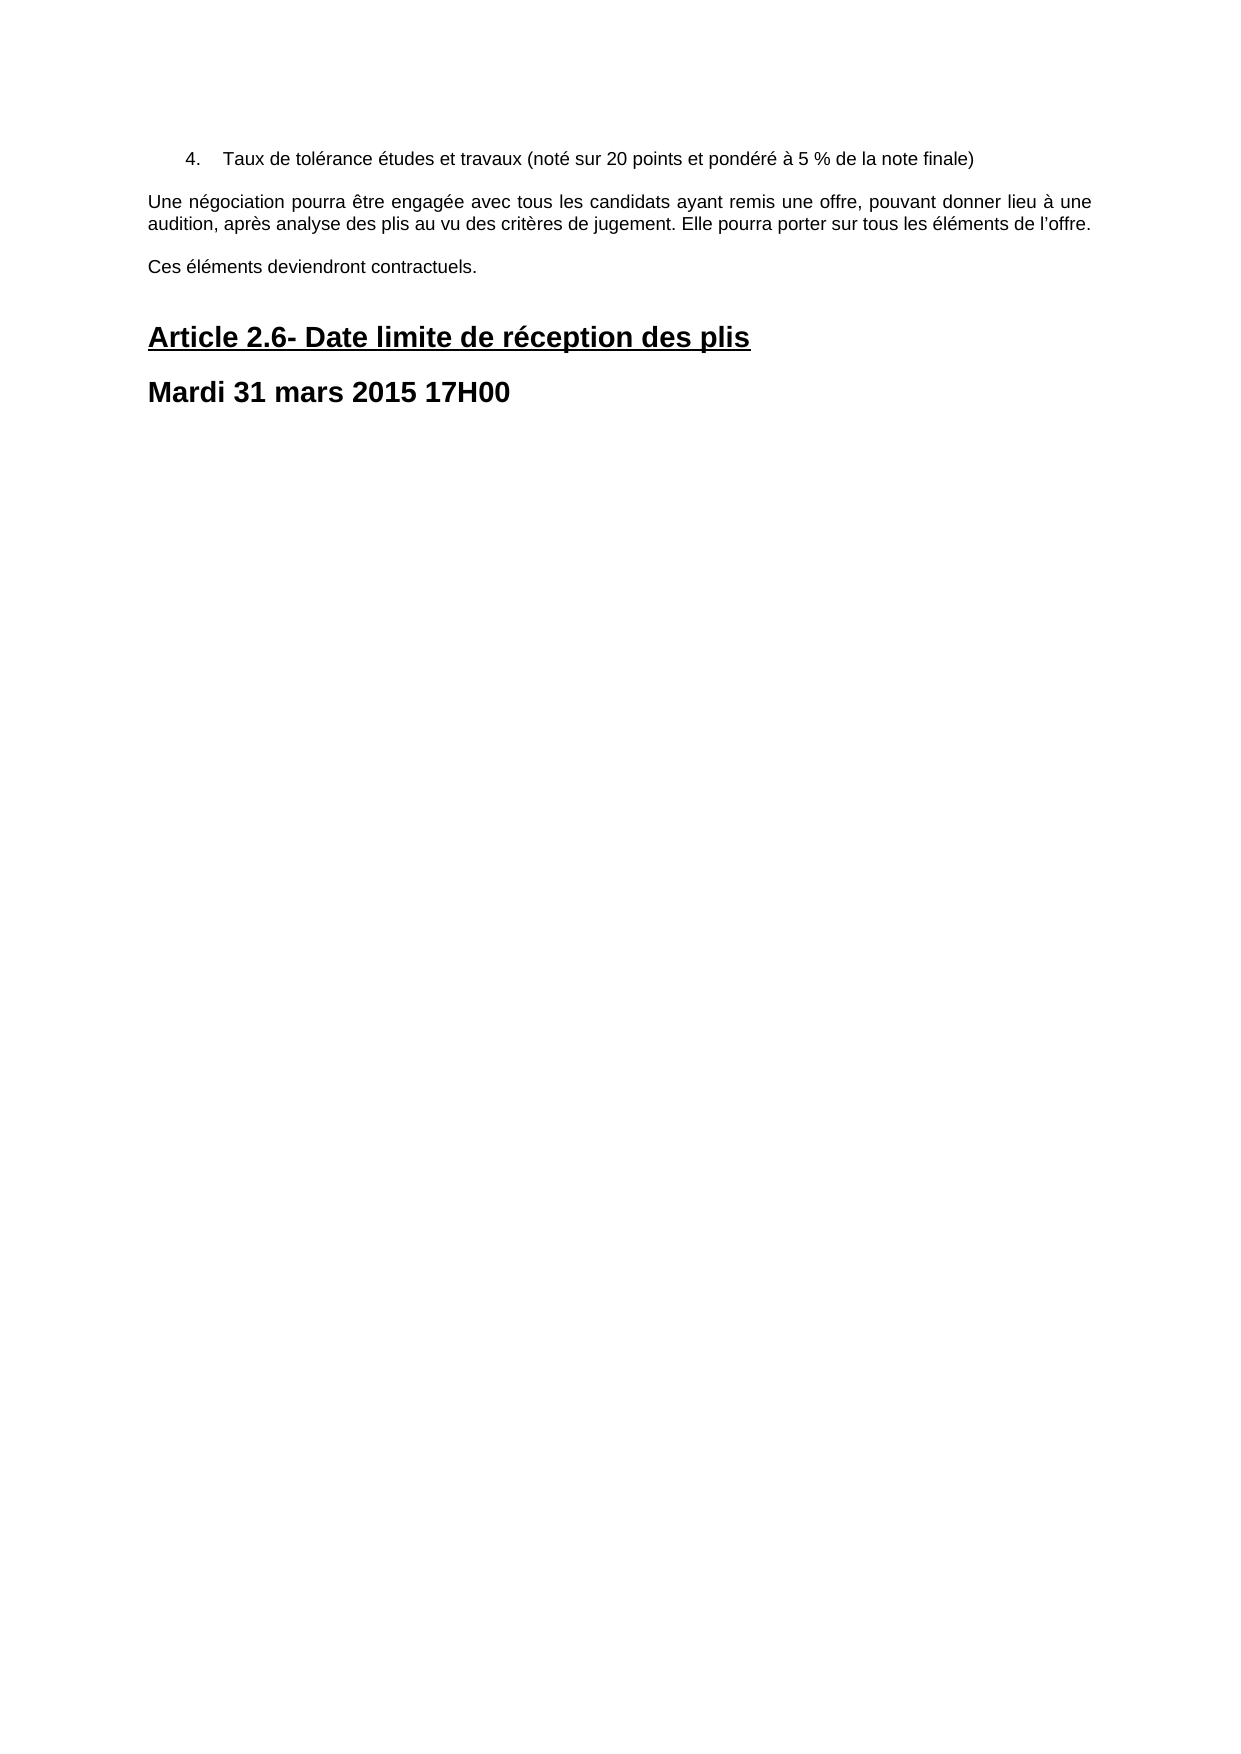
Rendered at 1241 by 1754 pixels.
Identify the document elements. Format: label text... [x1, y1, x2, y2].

text Mardi 31 mars 2015 17H00 [148, 375, 1093, 409]
list Taux de tolérance études et travaux (noté sur 20 points et pondéré à 5 % de la note finale) [185, 148, 1093, 169]
text Ces éléments deviendront contractuels. [148, 255, 1093, 277]
text Article 2.6- Date limite de réception des plis [148, 320, 1093, 354]
text Une négociation pourra être engagée avec tous les candidats ayant remis une offre, pouvant donner lieu à une audition, après analyse des plis au vu des critères de jugement. Elle pourra porter sur tous les éléments de l’offre. [148, 191, 1093, 234]
